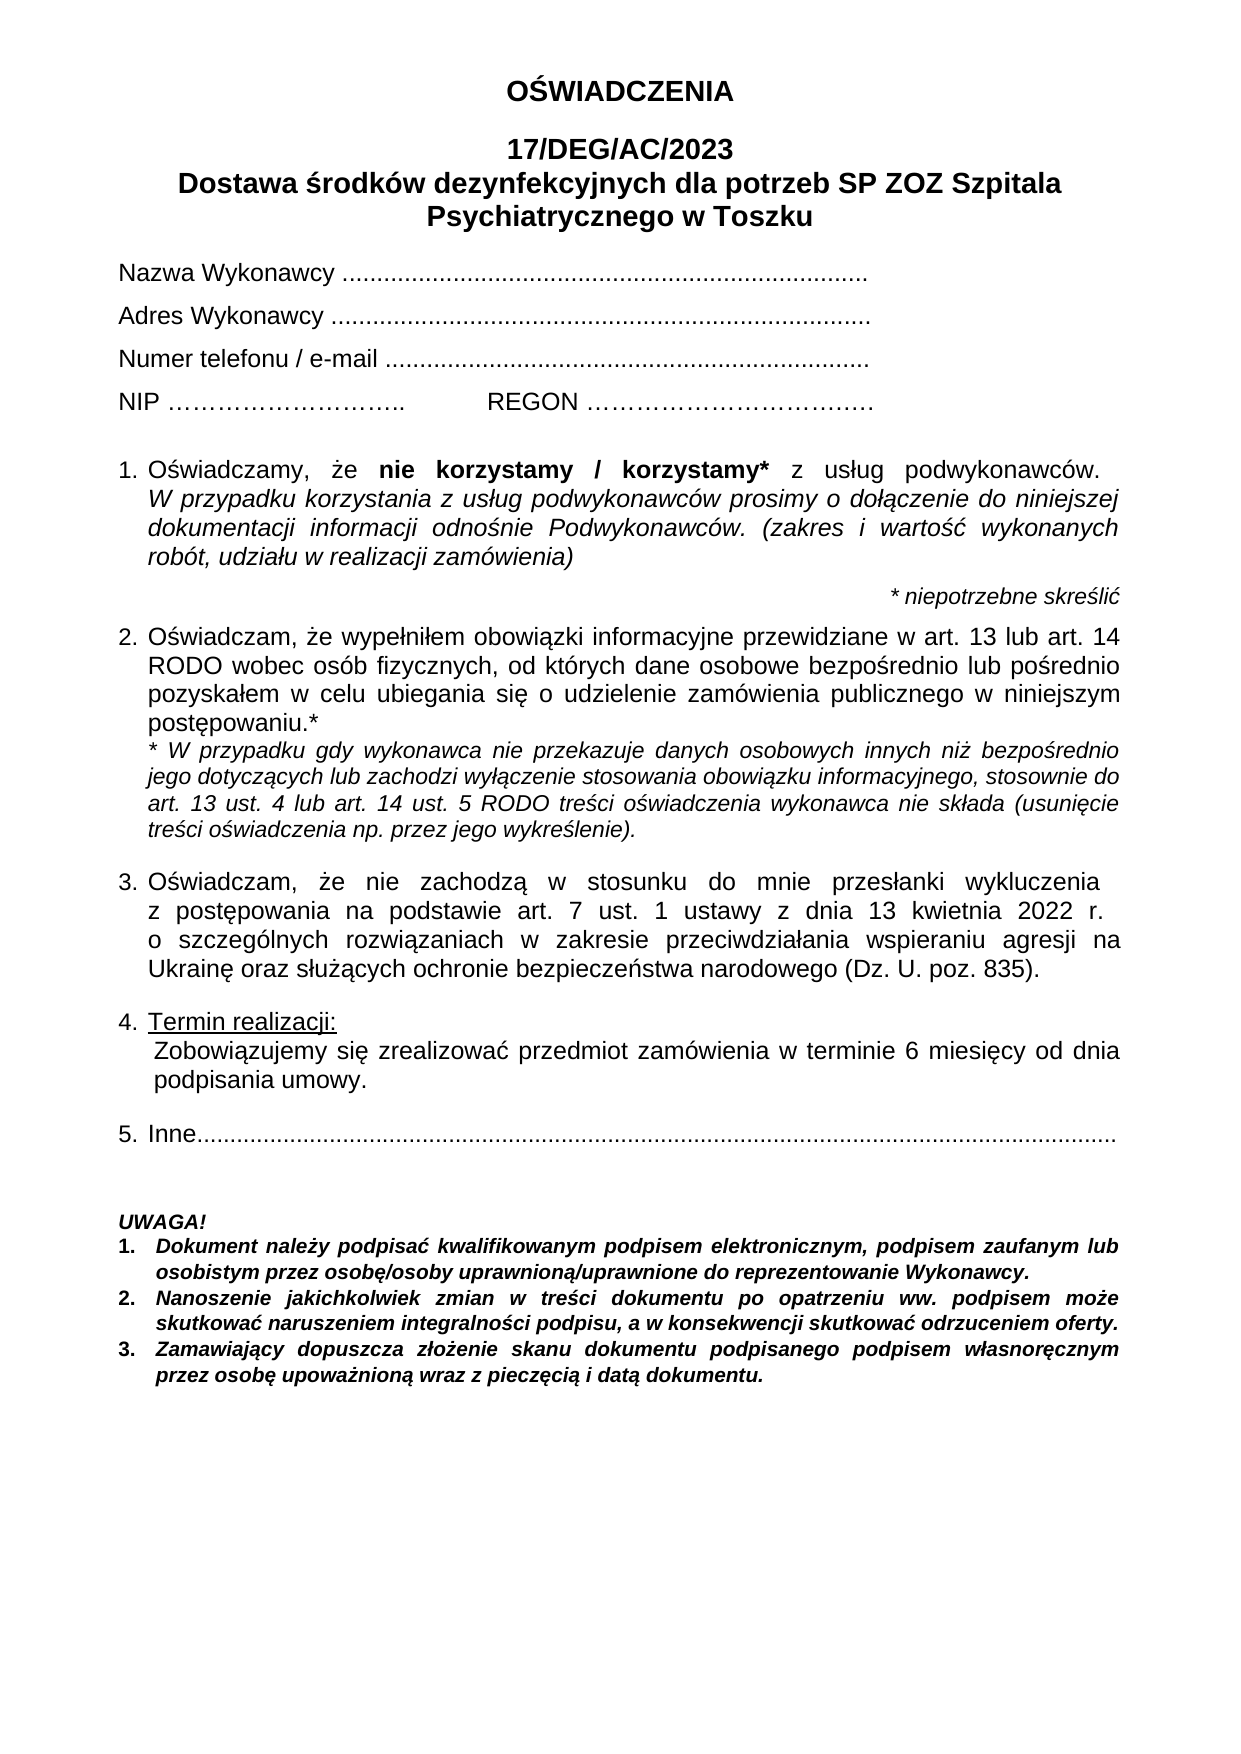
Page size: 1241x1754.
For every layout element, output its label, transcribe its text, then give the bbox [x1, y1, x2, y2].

text * niepotrzebne skreślić [148, 583, 1122, 609]
text Adres Wykonawcy .............................................................................. [118, 301, 1122, 330]
text Zobowiązujemy się zrealizować przedmiot zamówienia w terminie 6 miesięcy od dnia podpisania umowy. [153, 1036, 1122, 1093]
text * W przypadku gdy wykonawca nie przekazuje danych osobowych innych niż bezpośrednio jego dotyczących lub zachodzi wyłączenie stosowania obowiązku informacyjnego, stosownie do art. 13 ust. 4 lub art. 14 ust. 5 RODO treści oświadczenia wykonawca nie składa (usunięcie treści oświadczenia np. przez jego wykreślenie). [148, 737, 1122, 842]
list Dokument należy podpisać kwalifikowanym podpisem elektronicznym, podpisem zaufanym lub osobistym przez osobę/osoby uprawnioną/uprawnione do reprezentowanie Wykonawcy. [118, 1234, 1122, 1283]
text UWAGA! [118, 1210, 1122, 1234]
text Nazwa Wykonawcy ............................................................................ [118, 258, 1122, 287]
text Numer telefonu / e-mail ...................................................................... [118, 344, 1122, 373]
list Termin realizacji: [118, 1007, 1122, 1036]
text Dostawa środków dezynfekcyjnych dla potrzeb SP ZOZ Szpitala Psychiatrycznego w Toszku [118, 166, 1122, 233]
list Nanoszenie jakichkolwiek zmian w treści dokumentu po opatrzeniu ww. podpisem może skutkować naruszeniem integralności podpisu, a w konsekwencji skutkować odrzuceniem oferty. [118, 1285, 1122, 1335]
text 17/DEG/AC/2023 [118, 132, 1122, 166]
text NIP ……………………….. REGON ………………………….…. [118, 387, 1122, 416]
list Oświadczam, że nie zachodzą w stosunku do mnie przesłanki wykluczenia z postępowania na podstawie art. 7 ust. 1 ustawy z dnia 13 kwietnia 2022 r. o szczególnych rozwiązaniach w zakresie przeciwdziałania wspieraniu agresji na Ukrainę oraz służących ochronie bezpieczeństwa narodowego (Dz. U. poz. 835). [118, 867, 1122, 982]
list Oświadczam, że wypełniłem obowiązki informacyjne przewidziane w art. 13 lub art. 14 RODO wobec osób fizycznych, od których dane osobowe bezpośrednio lub pośrednio pozyskałem w celu ubiegania się o udzielenie zamówienia publicznego w niniejszym postępowaniu.* [118, 622, 1122, 737]
list Zamawiający dopuszcza złożenie skanu dokumentu podpisanego podpisem własnoręcznym przez osobę upoważnioną wraz z pieczęcią i datą dokumentu. [118, 1337, 1122, 1387]
list Oświadczamy, że nie korzystamy / korzystamy* z usług podwykonawców. W przypadku korzystania z usług podwykonawców prosimy o dołączenie do niniejszej dokumentacji informacji odnośnie Podwykonawców. (zakres i wartość wykonanych robót, udziału w realizacji zamówienia) [118, 456, 1122, 571]
list Inne........................................................................................................................................... [118, 1118, 1122, 1147]
text OŚWIADCZENIA [118, 74, 1122, 107]
